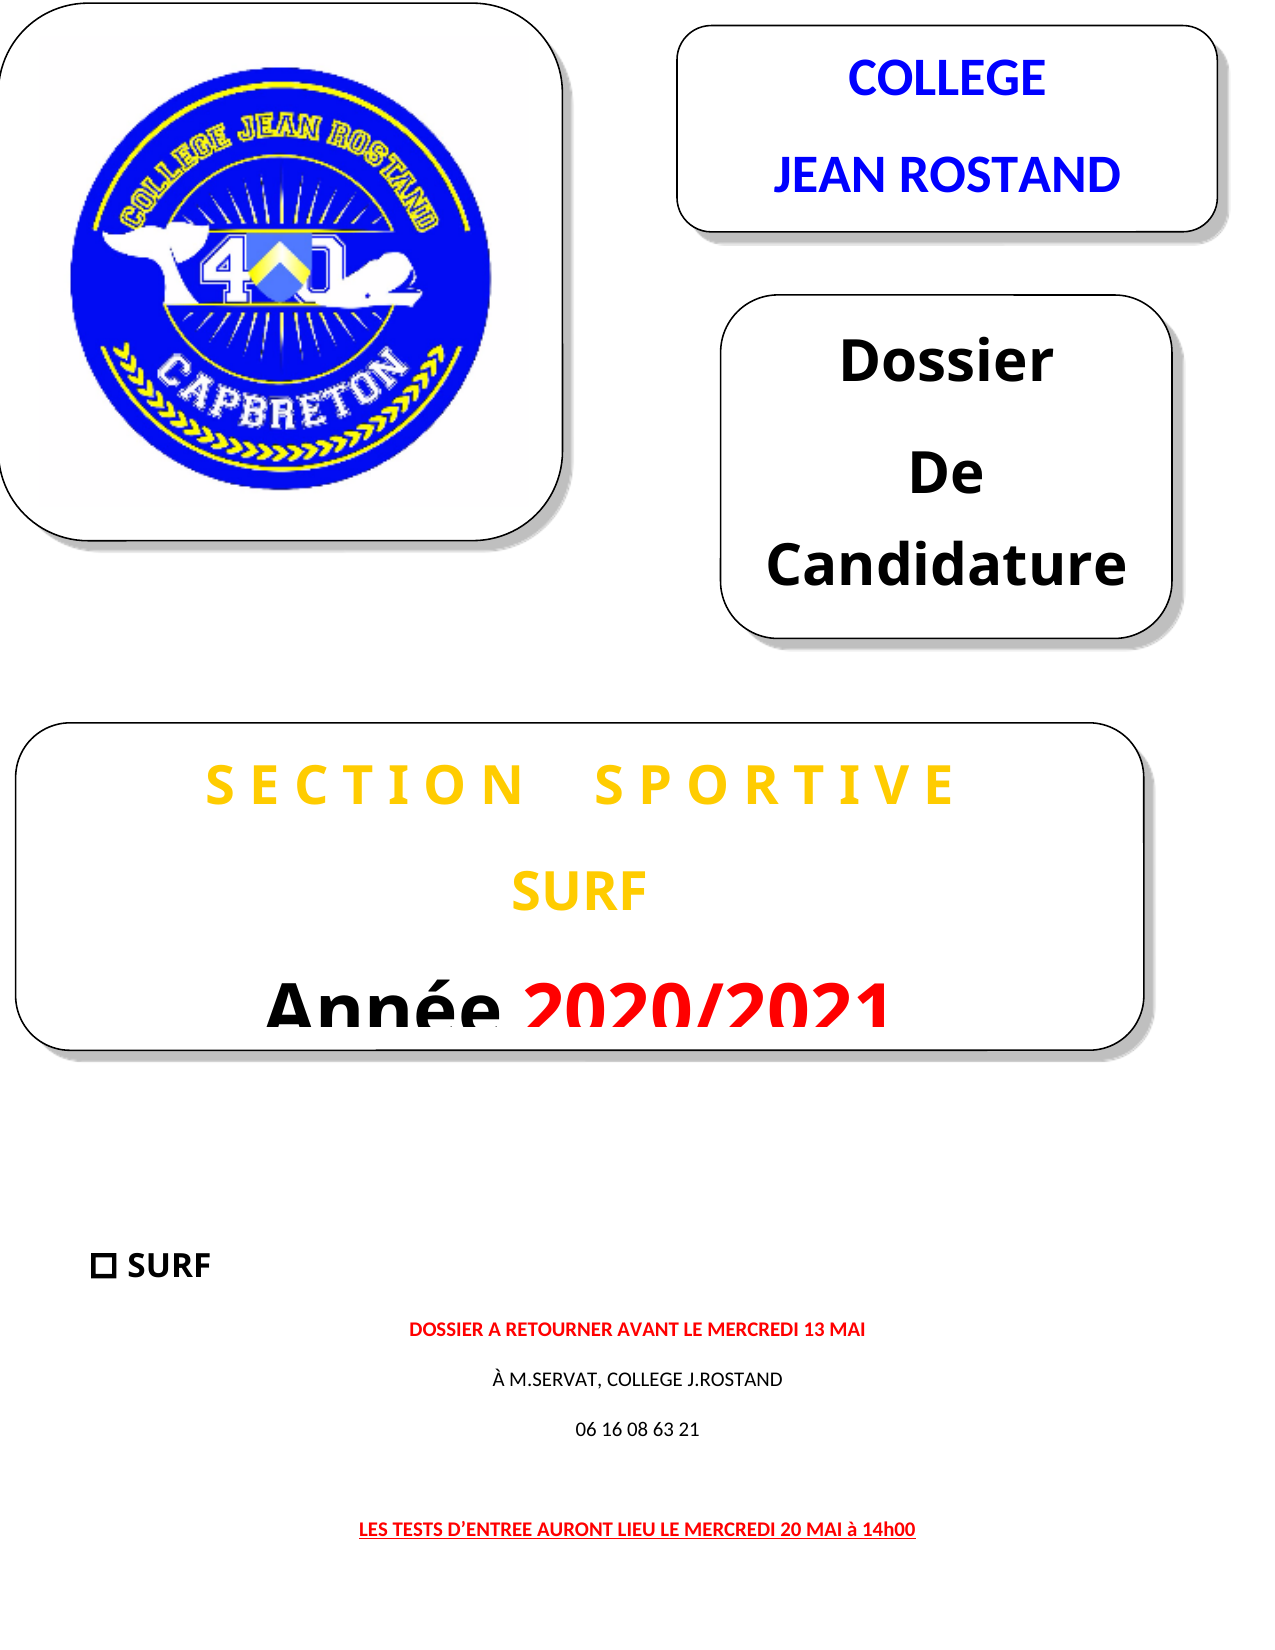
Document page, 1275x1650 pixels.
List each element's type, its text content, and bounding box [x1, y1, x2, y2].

text SURF [89, 1242, 1186, 1287]
text DOSSIER A RETOURNER AVANT LE MERCREDI 13 MAI [89, 1316, 1186, 1341]
text LES TESTS D’ENTREE AURONT LIEU LE MERCREDI 20 MAI à 14h00 [89, 1516, 1186, 1541]
picture [39, 36, 529, 507]
text 06 16 08 63 21 [89, 1416, 1186, 1441]
text À M.SERVAT, COLLEGE J.ROSTAND [89, 1366, 1186, 1391]
